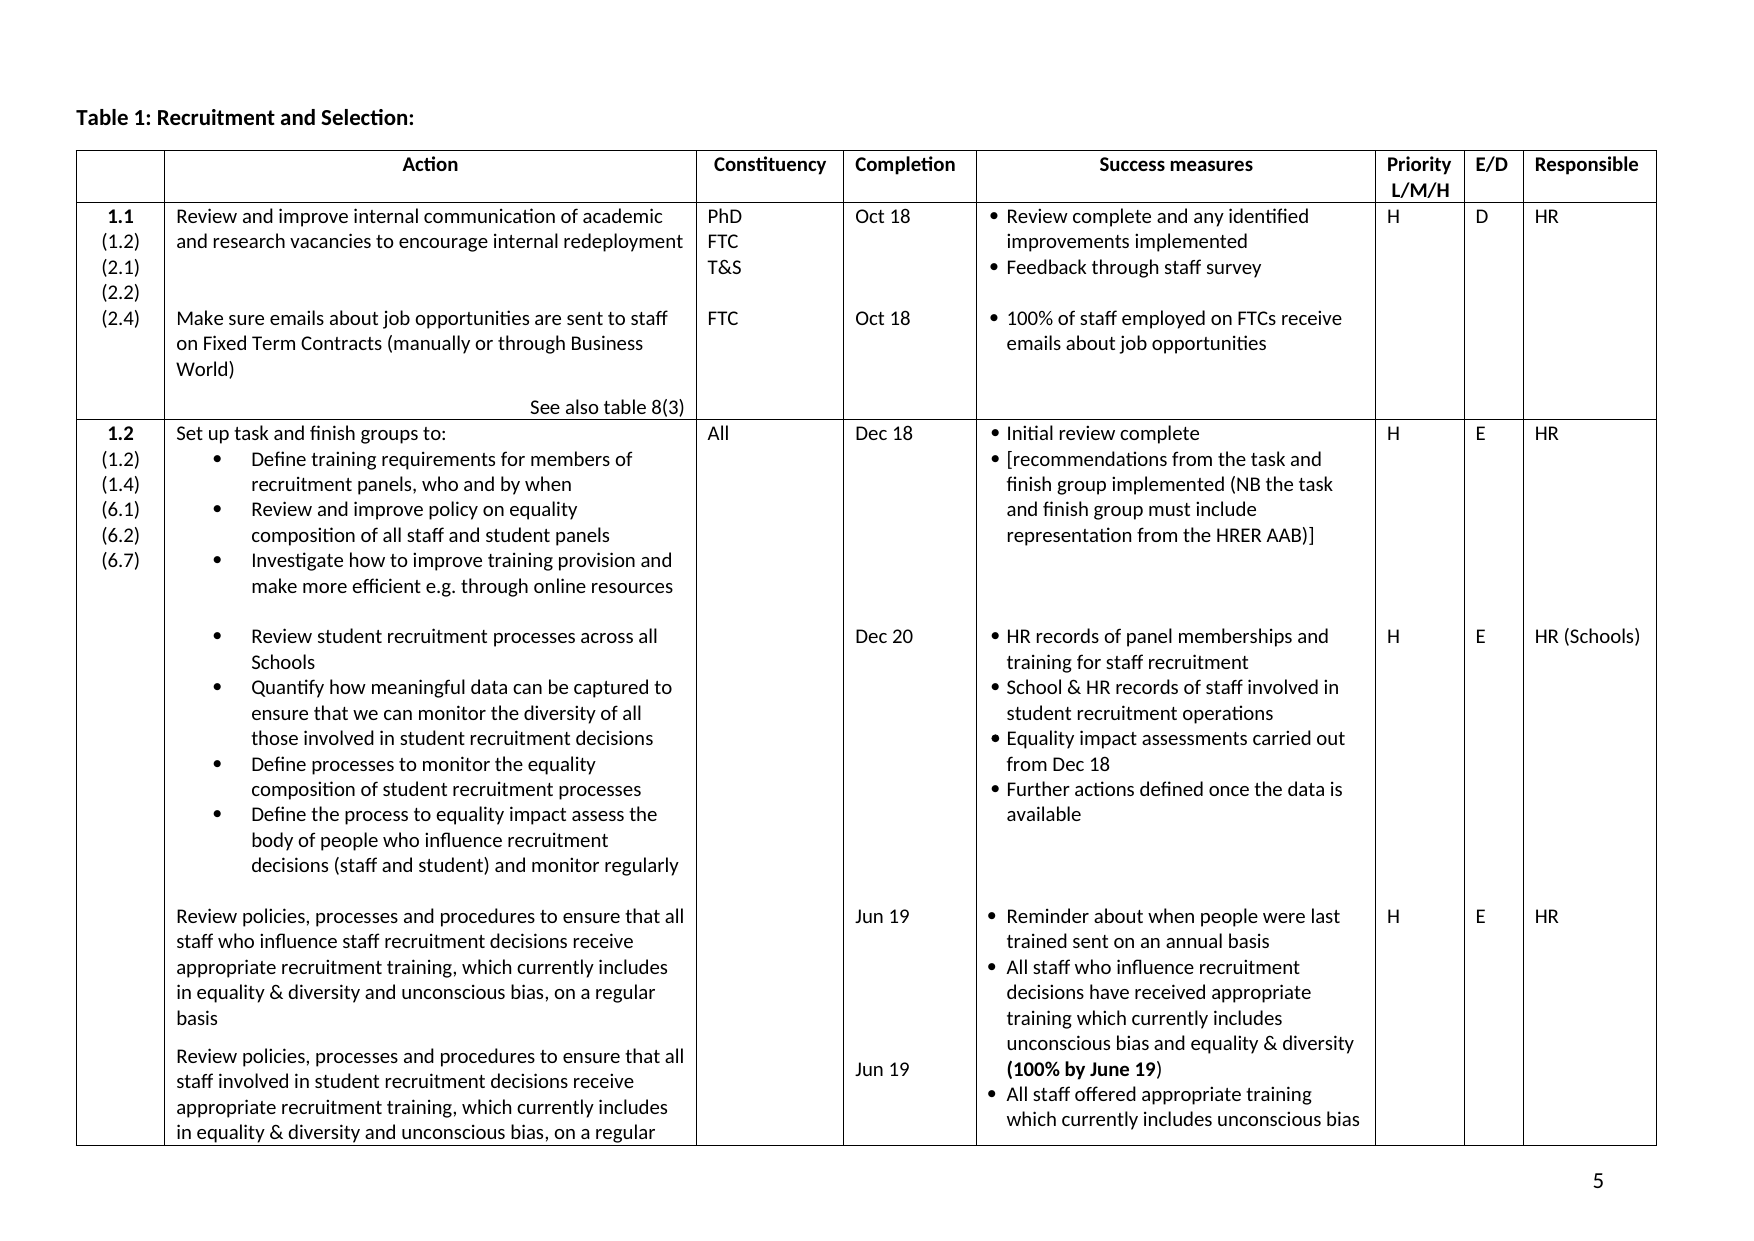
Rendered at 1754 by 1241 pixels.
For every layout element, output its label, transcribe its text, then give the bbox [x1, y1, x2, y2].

table_header Priority L/M/H [1376, 151, 1464, 202]
table_cell Oct 18 Oct 18 [844, 203, 976, 419]
text Table 1: Recruitment and Selection: [76, 103, 1604, 131]
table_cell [77, 420, 164, 1145]
table_header E/D [1465, 151, 1523, 202]
table_cell 1.1 (1.2) (2.1) (2.2) (2.4) [77, 203, 164, 419]
table_cell H [1376, 203, 1464, 419]
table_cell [165, 420, 696, 1145]
table_cell HR [1524, 203, 1656, 419]
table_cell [977, 420, 1375, 1145]
table_cell E E E E [1465, 420, 1523, 1145]
table_cell H H H H [1376, 420, 1464, 1145]
table_header Action [165, 151, 696, 202]
table_cell D [1465, 203, 1523, 419]
table_header Responsible [1524, 151, 1656, 202]
table_cell PhD FTC T&S FTC [697, 203, 843, 419]
table_header [77, 151, 164, 202]
table_header Success measures [977, 151, 1375, 202]
table_cell Review complete and any identified improvements implemented Feedback through staff survey 100% of staff employed on FTCs receive emails about job opportunities [977, 203, 1375, 419]
table_header Completion [844, 151, 976, 202]
table_header Constituency [697, 151, 843, 202]
table_cell Review and improve internal communication of academic and research vacancies to encourage internal redeployment Make sure emails about job opportunities are sent to staff on Fixed Term Contracts (manually or through Business World) See also table 8(3) [165, 203, 696, 419]
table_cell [1524, 420, 1656, 1145]
table_cell All [697, 420, 843, 1145]
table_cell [844, 420, 976, 1145]
